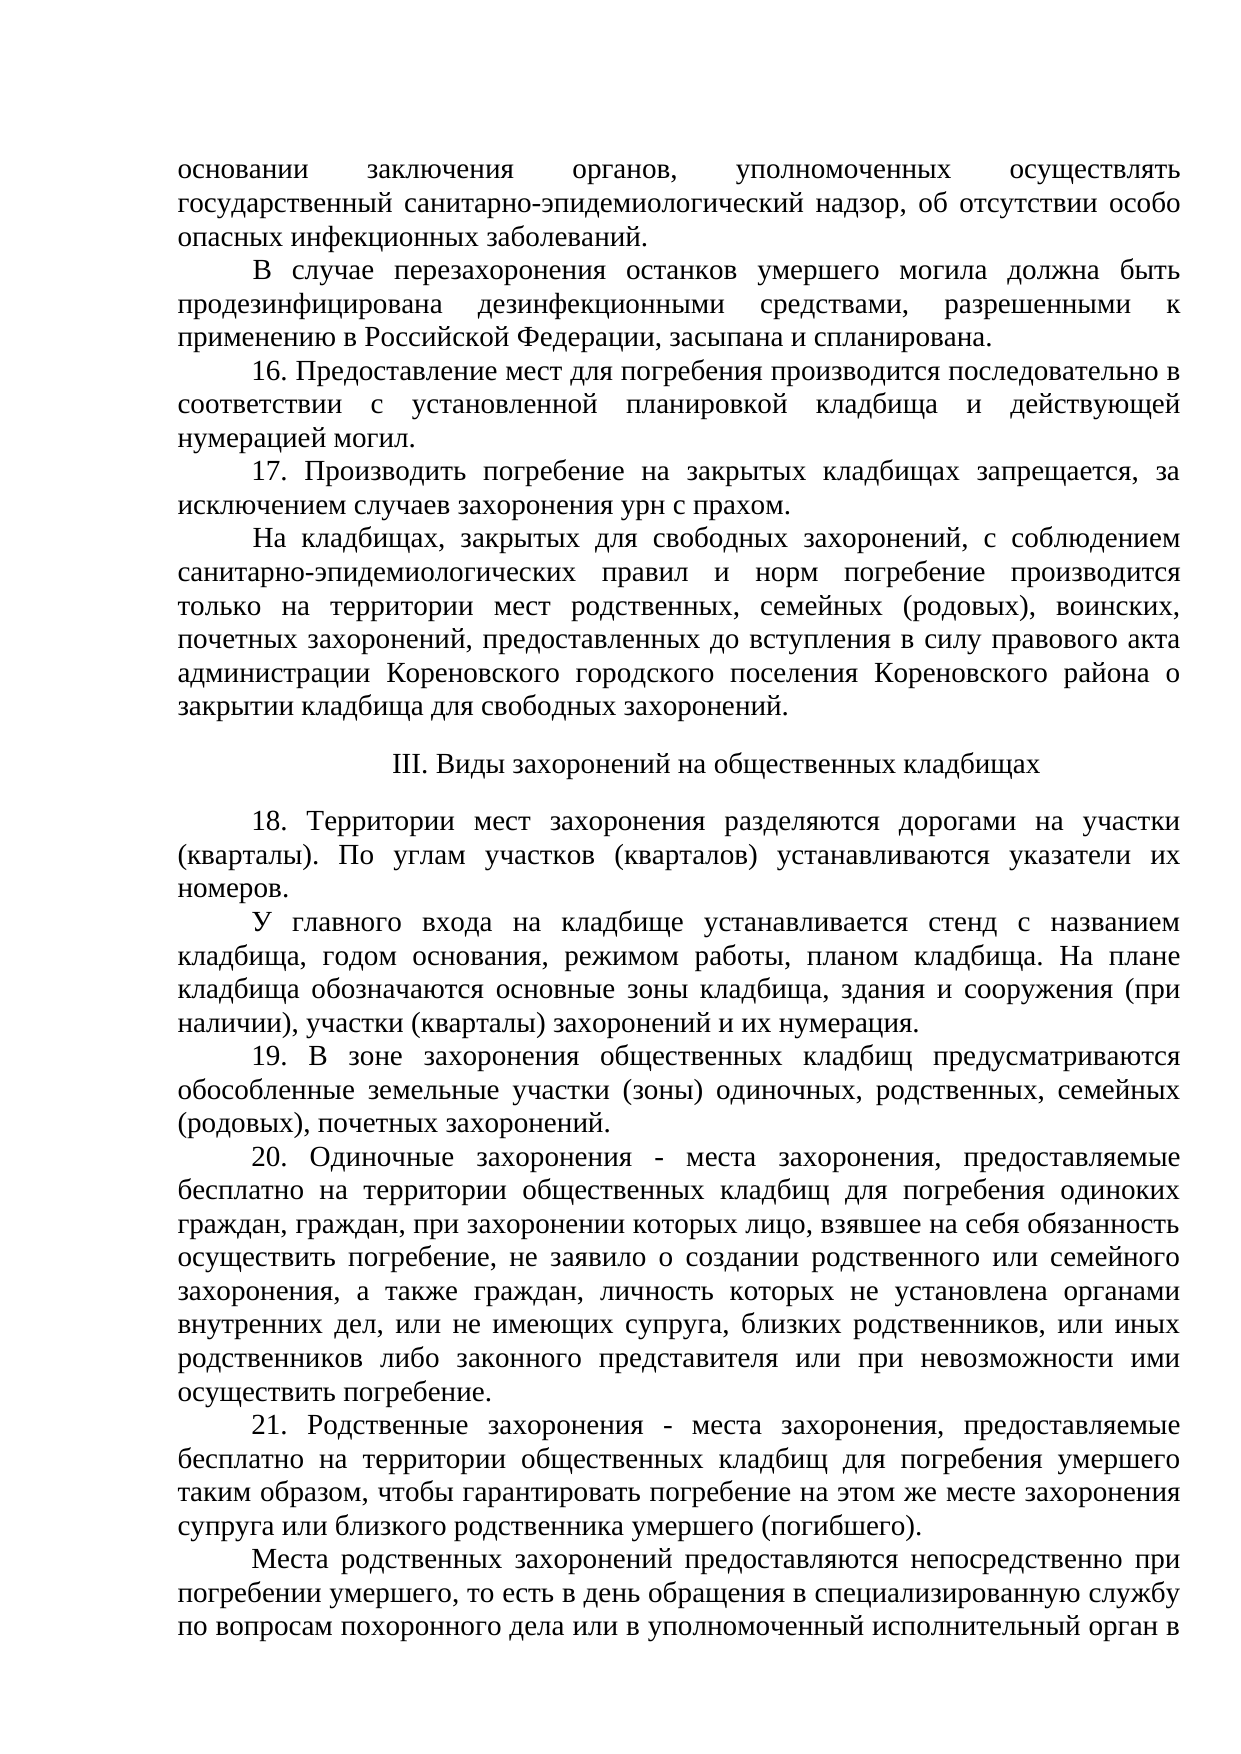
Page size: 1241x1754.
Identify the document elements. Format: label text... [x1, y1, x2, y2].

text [177, 1541, 1181, 1642]
text 21. Родственные захоронения - места захоронения, предоставляемые бесплатно на территории общественных кладбищ для погребения умершего таким образом, чтобы гарантировать погребение на этом же месте захоронения супруга или близкого родственника умершего (погибшего). [177, 1407, 1181, 1541]
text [177, 152, 1181, 252]
text 17. Производить погребение на закрытых кладбищах запрещается, за исключением случаев захоронения урн с прахом. [177, 453, 1181, 521]
text 19. В зоне захоронения общественных кладбищ предусматриваются обособленные земельные участки (зоны) одиночных, родственных, семейных (родовых), почетных захоронений. [177, 1038, 1181, 1139]
text 16. Предоставление мест для погребения производится последовательно в соответствии с установленной планировкой кладбища и действующей нумерацией могил. [177, 353, 1181, 453]
text На кладбищах, закрытых для свободных захоронений, с соблюдением санитарно-эпидемиологических правил и норм погребение производится только на территории мест родственных, семейных (родовых), воинских, почетных захоронений, предоставленных до вступления в силу правового акта администрации Кореновского городского поселения Кореновского района о закрытии кладбища для свободных захоронений. [177, 521, 1181, 722]
text 20. Одиночные захоронения - места захоронения, предоставляемые бесплатно на территории общественных кладбищ для погребения одиноких граждан, граждан, при захоронении которых лицо, взявшее на себя обязанность осуществить погребение, не заявило о создании родственного или семейного захоронения, а также граждан, личность которых не установлена органами внутренних дел, или не имеющих супруга, близких родственников, или иных родственников либо законного представителя или при невозможности ими осуществить погребение. [177, 1139, 1181, 1407]
text В случае перезахоронения останков умершего могила должна быть продезинфицирована дезинфекционными средствами, разрешенными к применению в Российской Федерации, засыпана и спланирована. [177, 252, 1181, 353]
text III. Виды захоронений на общественных кладбищах [177, 746, 1181, 779]
text 18. Территории мест захоронения разделяются дорогами на участки (кварталы). По углам участков (кварталов) устанавливаются указатели их номеров. [177, 803, 1181, 904]
text У главного входа на кладбище устанавливается стенд с названием кладбища, годом основания, режимом работы, планом кладбища. На плане кладбища обозначаются основные зоны кладбища, здания и сооружения (при наличии), участки (кварталы) захоронений и их нумерация. [177, 904, 1181, 1038]
